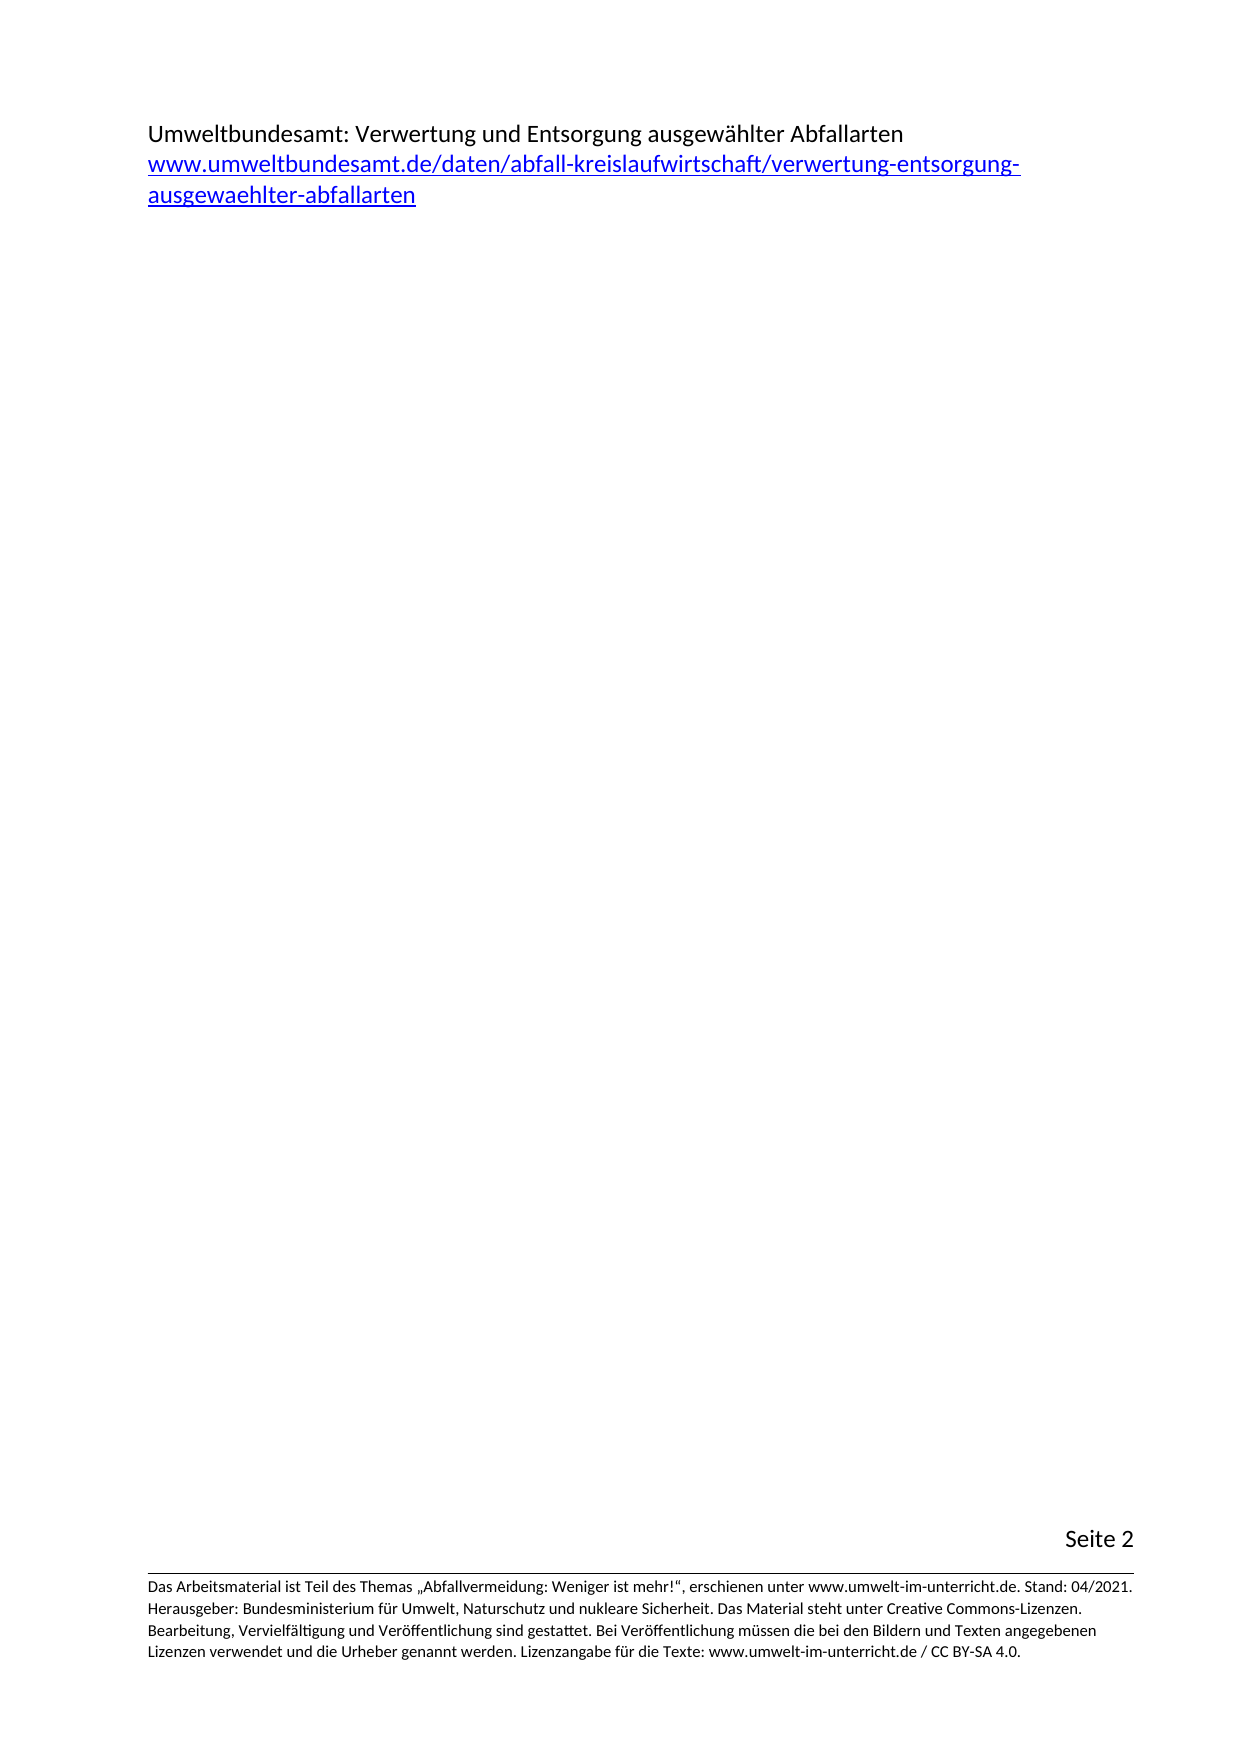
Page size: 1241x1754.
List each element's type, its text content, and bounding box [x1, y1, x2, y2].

text Umweltbundesamt: Verwertung und Entsorgung ausgewählter Abfallarten www.umweltbundesamt.de/daten/abfall-kreislaufwirtschaft/verwertung-entsorgung-ausgewaehlter-abfallarten [148, 118, 1134, 210]
